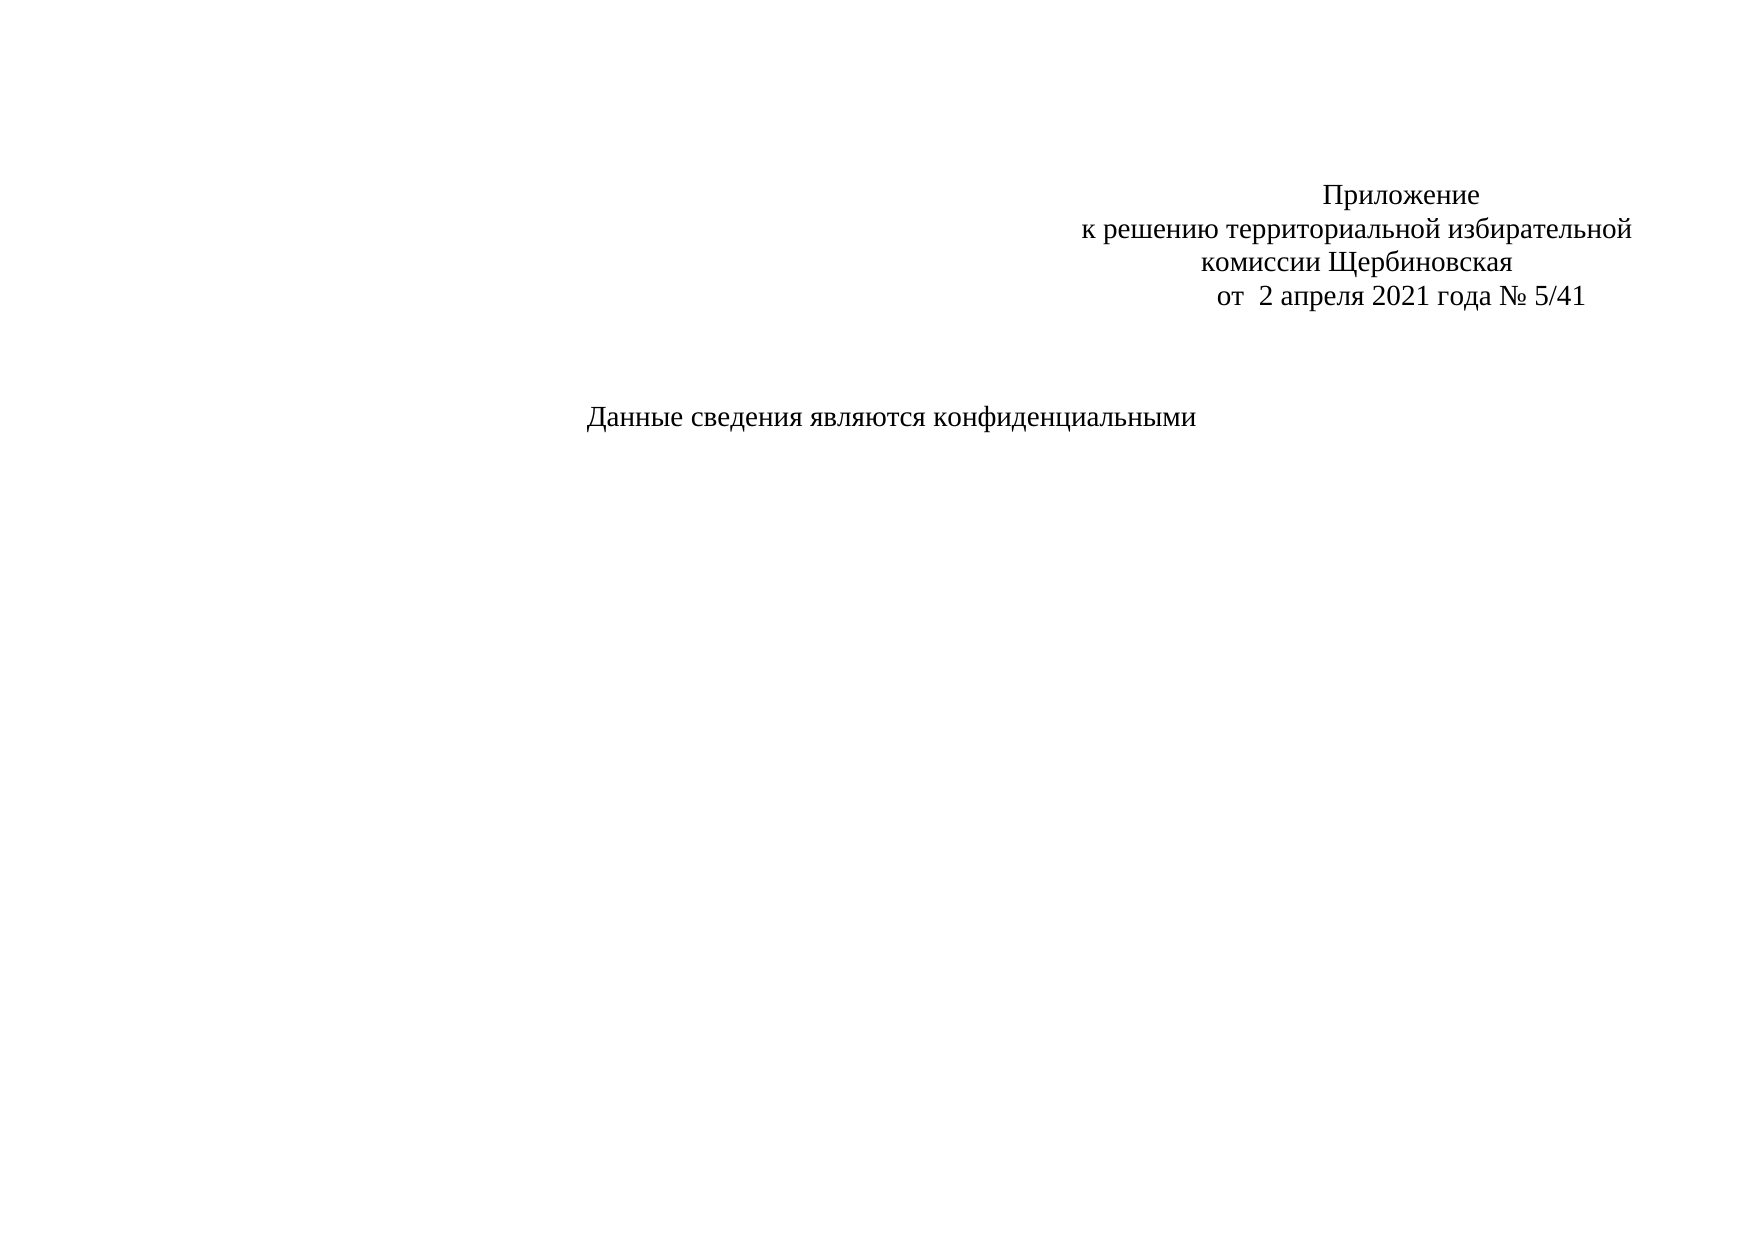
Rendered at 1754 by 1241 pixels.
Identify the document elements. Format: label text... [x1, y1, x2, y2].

text к решению территориальной избирательной комиссии Щербиновская [1078, 211, 1636, 278]
text Данные сведения являются конфиденциальными [148, 401, 1636, 432]
text от 2 апреля 2021 года № 5/41 [1167, 278, 1636, 311]
text Приложение [1167, 177, 1636, 211]
